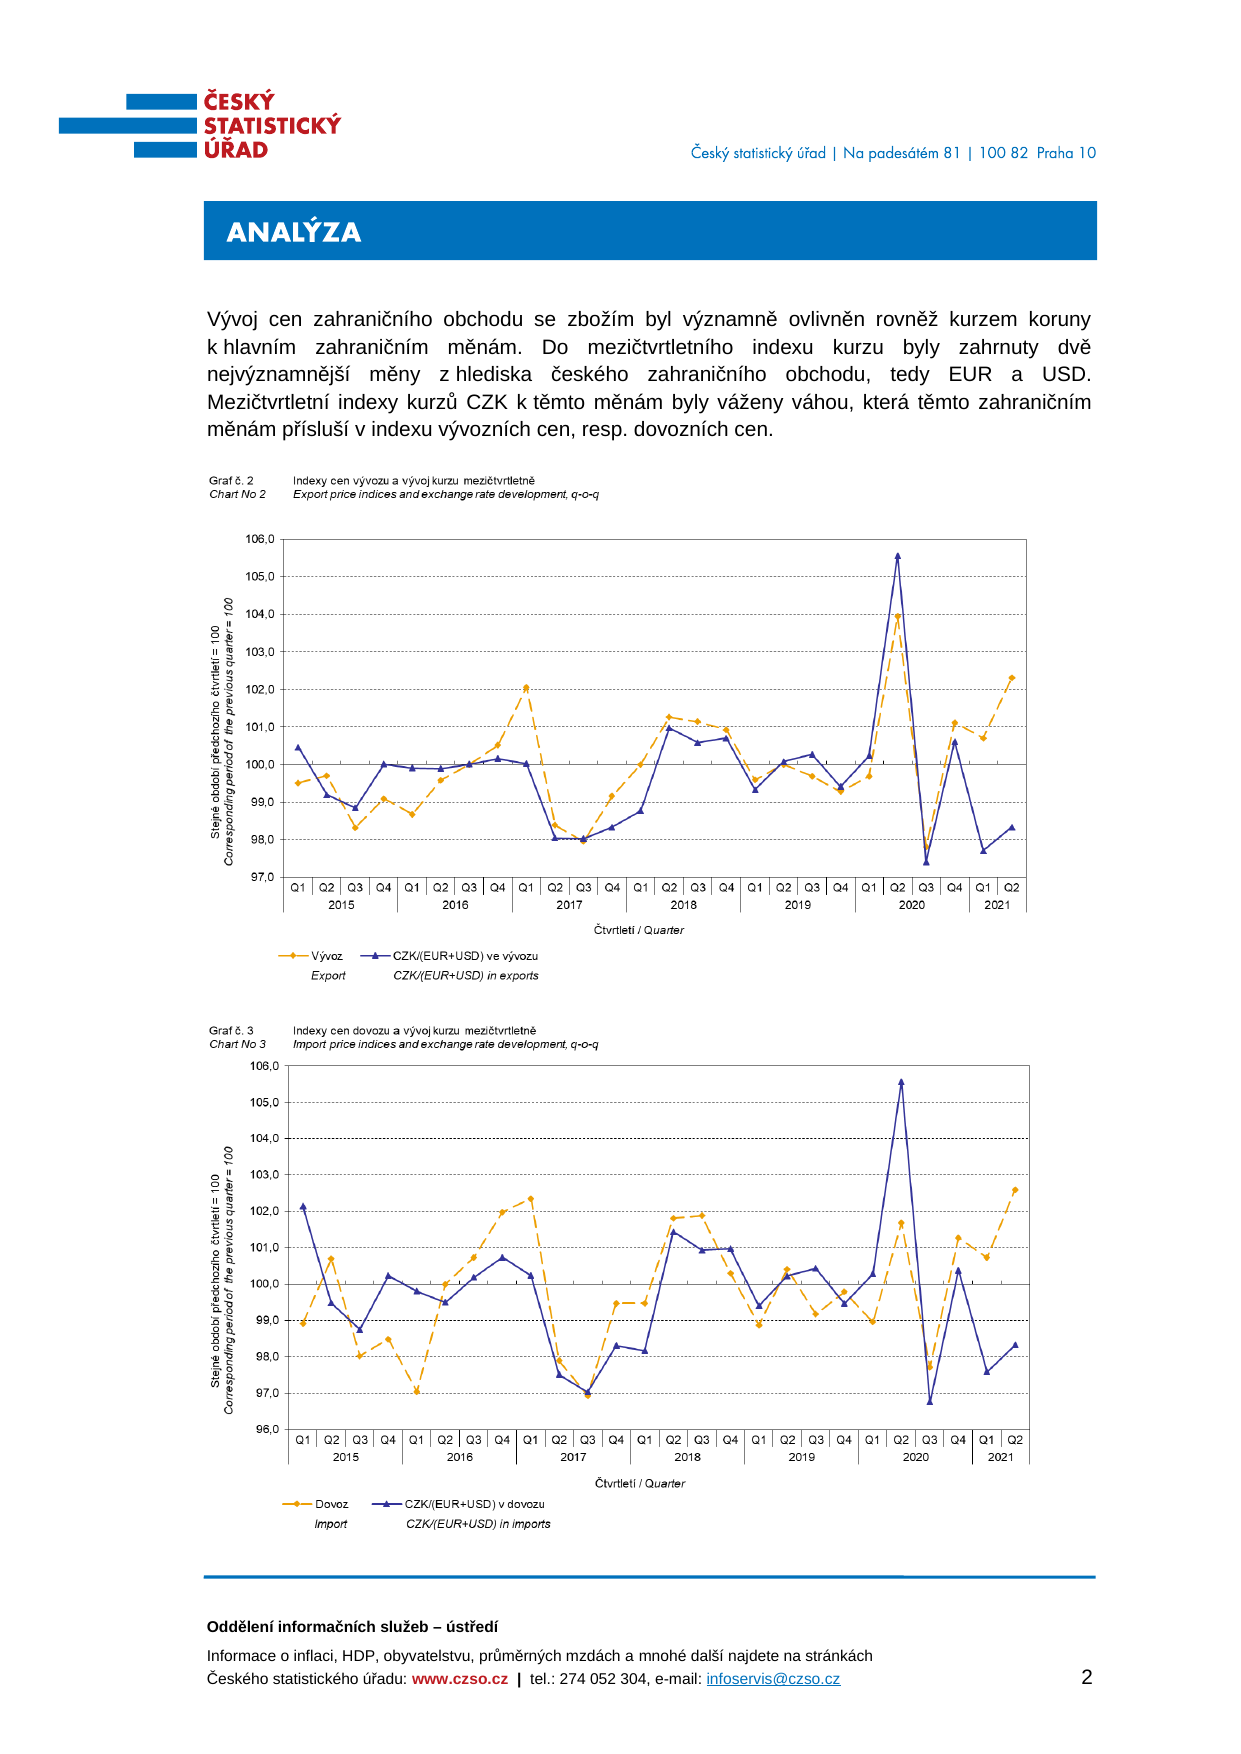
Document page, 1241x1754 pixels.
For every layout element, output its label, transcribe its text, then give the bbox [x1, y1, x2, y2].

picture [206, 1021, 1043, 1541]
text Vývoj cen zahraničního obchodu se zbožím byl významně ovlivněn rovněž kurzem koruny k hlavním zahraničním měnám. Do mezičtvrtletního indexu kurzu byly zahrnuty dvě nejvýznamnější měny z hlediska českého zahraničního obchodu, tedy EUR a USD. Mezičtvrtletní indexy kurzů CZK k těmto měnám byly váženy váhou, která těmto zahraničním měnám přísluší v indexu vývozních cen, resp. dovozních cen. [207, 307, 1092, 441]
picture [206, 472, 1043, 991]
